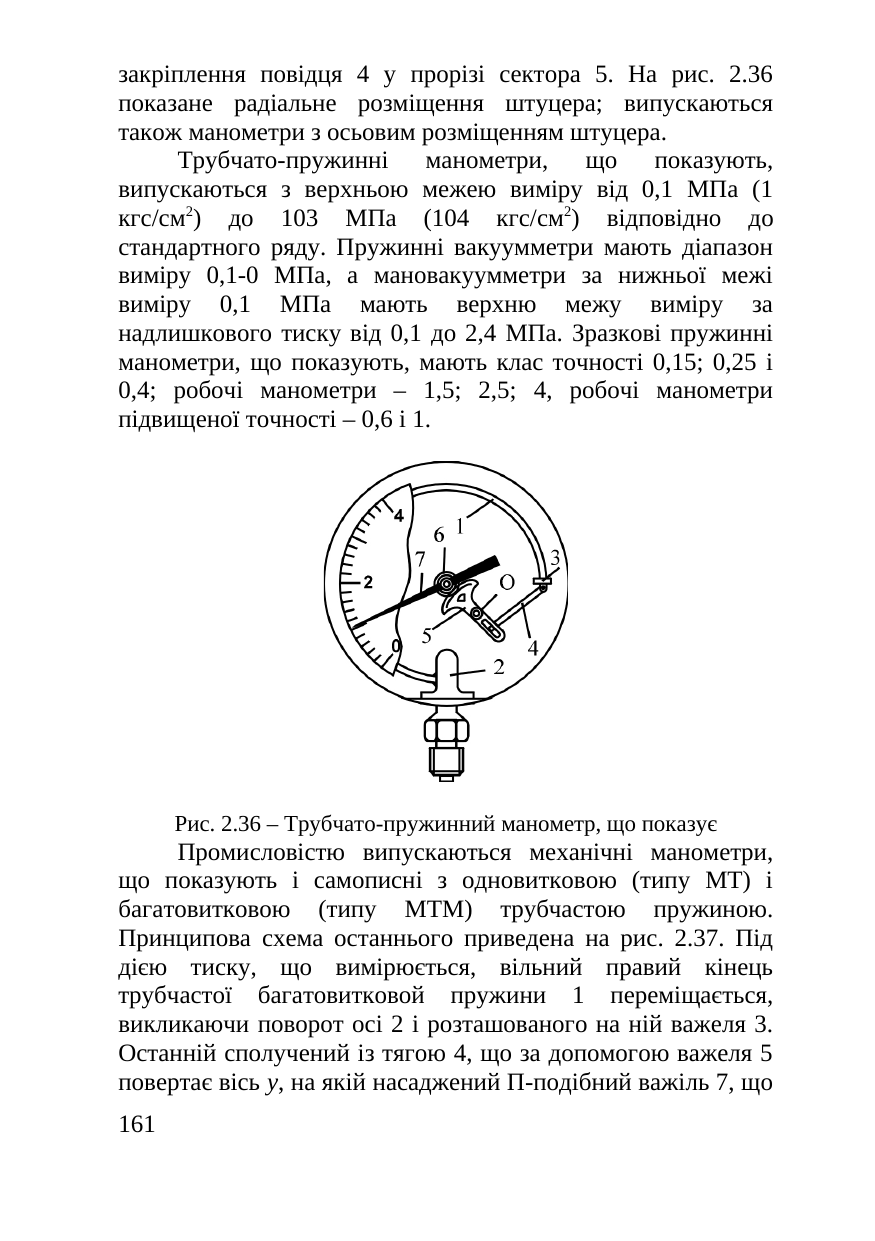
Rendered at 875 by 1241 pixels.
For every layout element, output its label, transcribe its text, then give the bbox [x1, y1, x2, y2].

text Трубчато-пружинні манометри, що показують, випускаються з верхньою межею виміру від 0,1 МПа (1 кгс/см2) до 103 МПа (104 кгс/см2) відповідно до стандартного ряду. Пружинні вакуумметри мають діапазон виміру 0,1-0 МПа, а мановакуумметри за нижньої межі виміру 0,1 МПа мають верхню межу виміру за надлишкового тиску від 0,1 до 2,4 МПа. Зразкові пружинні манометри, що показують, мають клас точності 0,15; 0,25 і 0,4; робочі манометри – 1,5; 2,5; 4, робочі манометри підвищеної точності – 0,6 і 1. [118, 145, 774, 433]
picture [323, 461, 568, 782]
text Рис. 2.36 – Трубчато-пружинний манометр, що показує [118, 811, 774, 837]
